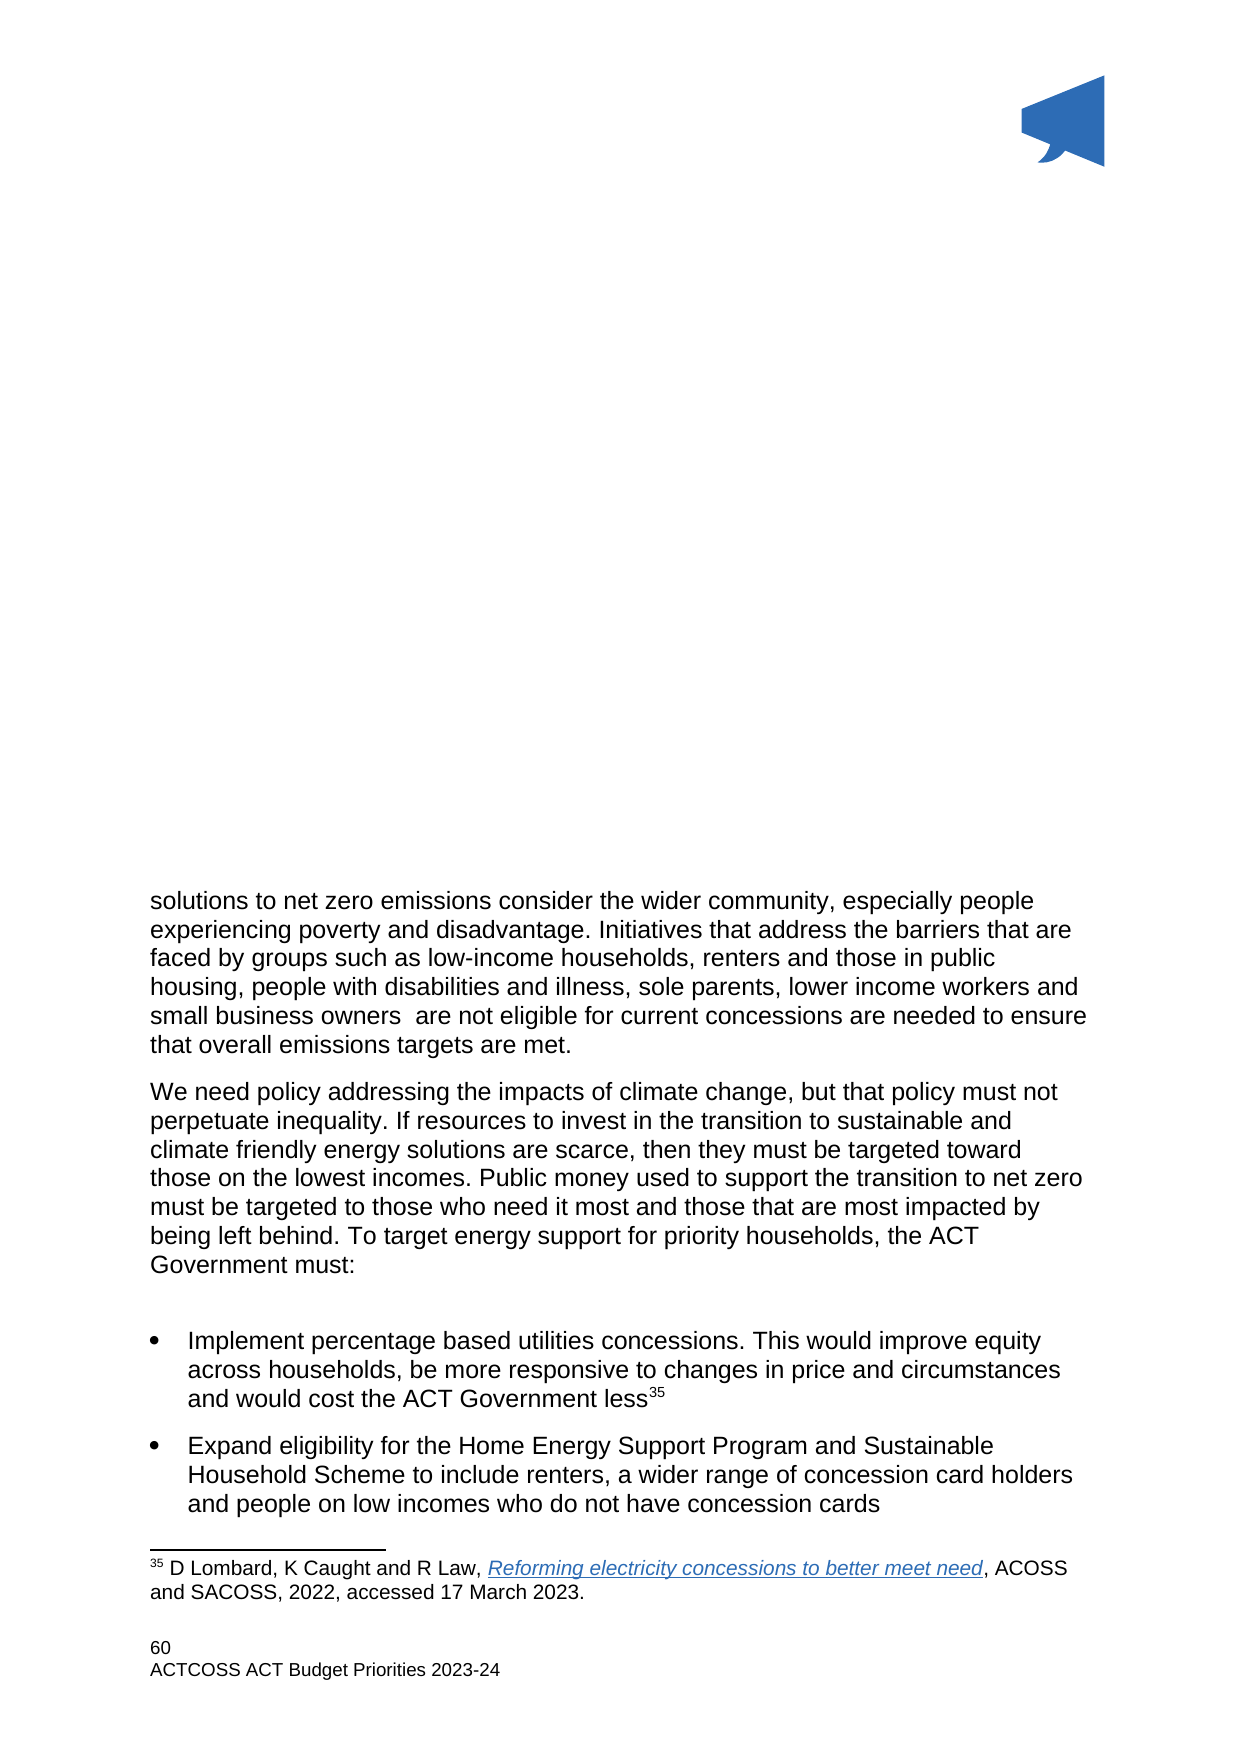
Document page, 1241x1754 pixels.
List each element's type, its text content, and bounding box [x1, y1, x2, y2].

list Expand eligibility for the Home Energy Support Program and Sustainable Household Scheme to include renters, a wider range of concession card holders and people on low incomes who do not have concession cards [150, 1431, 1090, 1517]
list Implement percentage based utilities concessions. This would improve equity across households, be more responsive to changes in price and circumstances and would cost the ACT Government less [150, 1326, 1090, 1412]
list We need policy addressing the impacts of climate change, but that policy must not perpetuate inequality. If resources to invest in the transition to sustainable and climate friendly energy solutions are scarce, then they must be targeted toward those on the lowest incomes. Public money used to support the transition to net zero must be targeted to those who need it most and those that are most impacted by being left behind. To target energy support for priority households, the ACT Government must: [150, 1077, 1090, 1278]
list To ensure an equitable pathway to net zero emissions, the ACT Government must invest in a just transition to ensure no one gets left behind. The ACT government has a responsibility to ensure energy is reliable, accessible and affordable, and that the solutions to net zero emissions consider the wider community, especially people experiencing poverty and disadvantage. Initiatives that address the barriers that are faced by groups such as low-income households, renters and those in public housing, people with disabilities and illness, sole parents, lower income workers and small business owners are not eligible for current concessions are needed to ensure that overall emissions targets are met. [150, 886, 1090, 1058]
